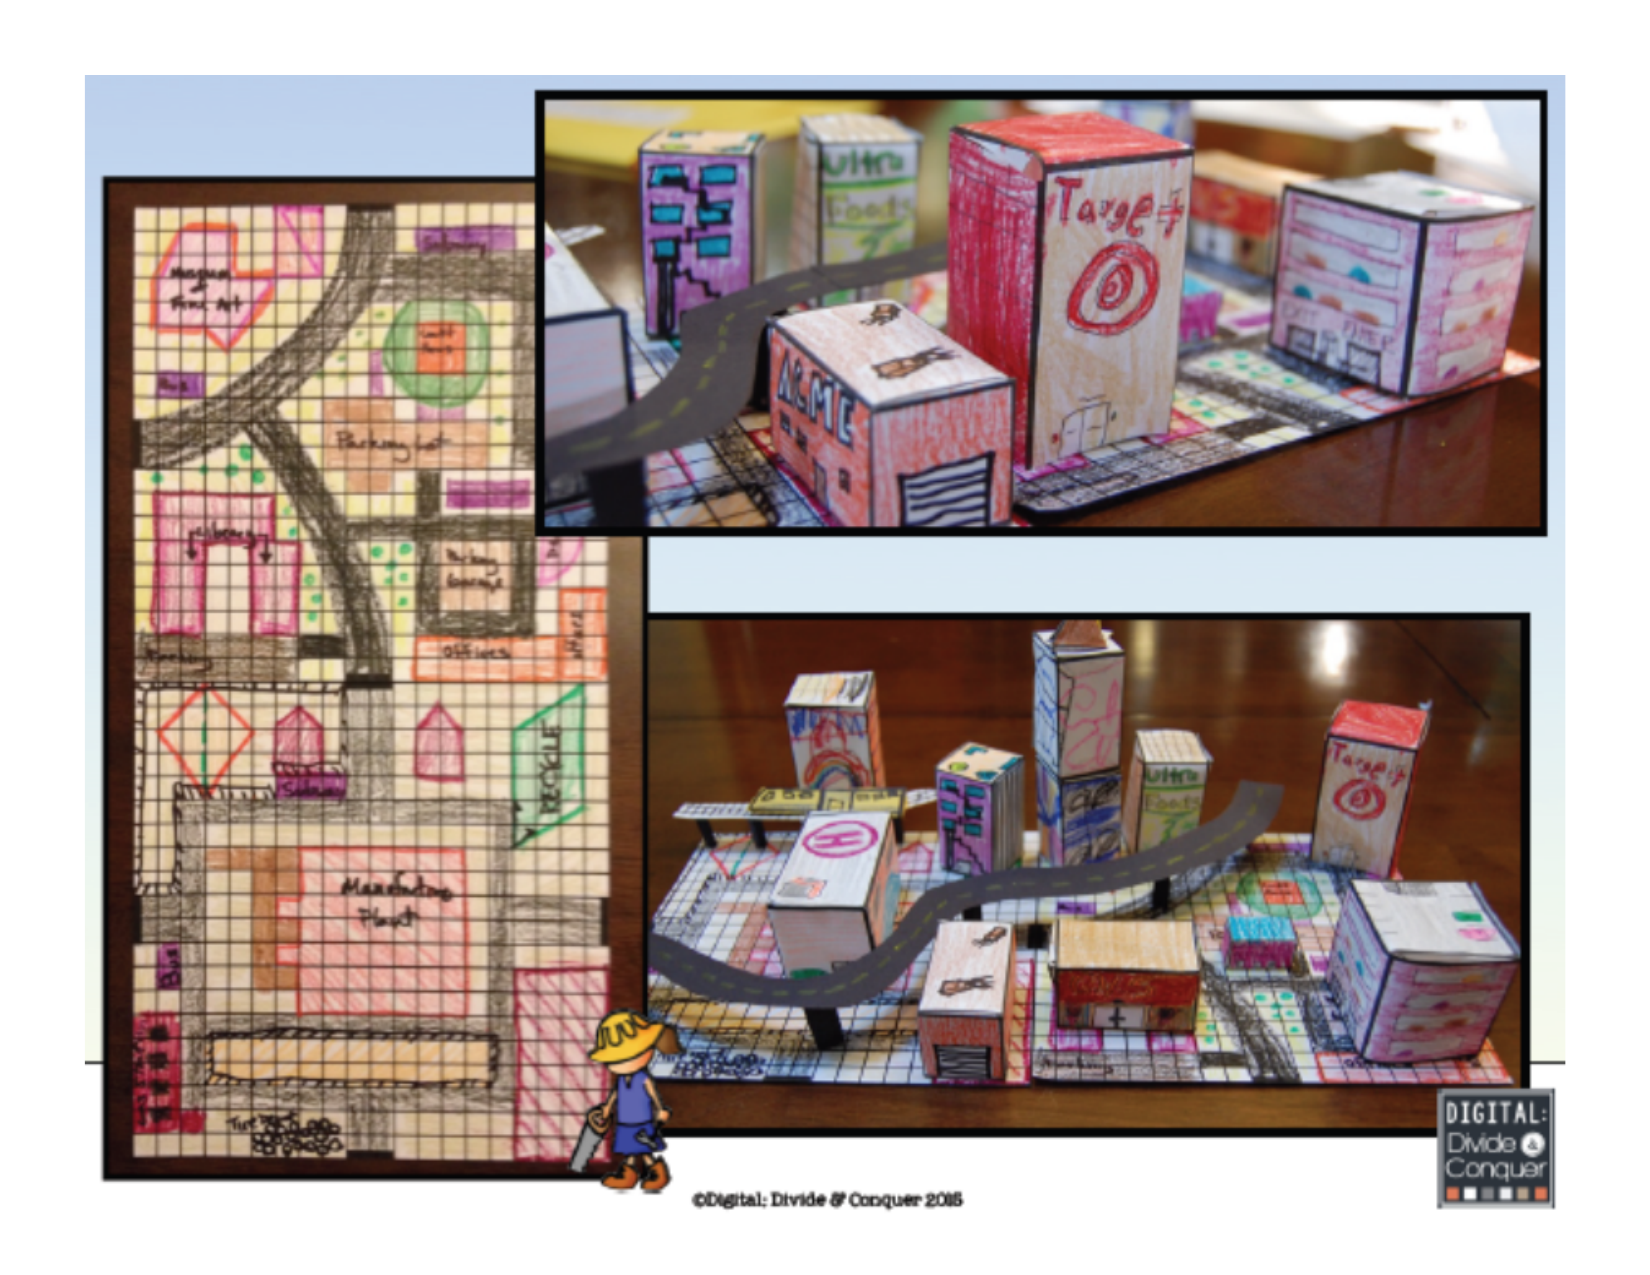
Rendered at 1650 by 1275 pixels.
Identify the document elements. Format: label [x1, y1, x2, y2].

picture [84, 75, 1566, 1218]
